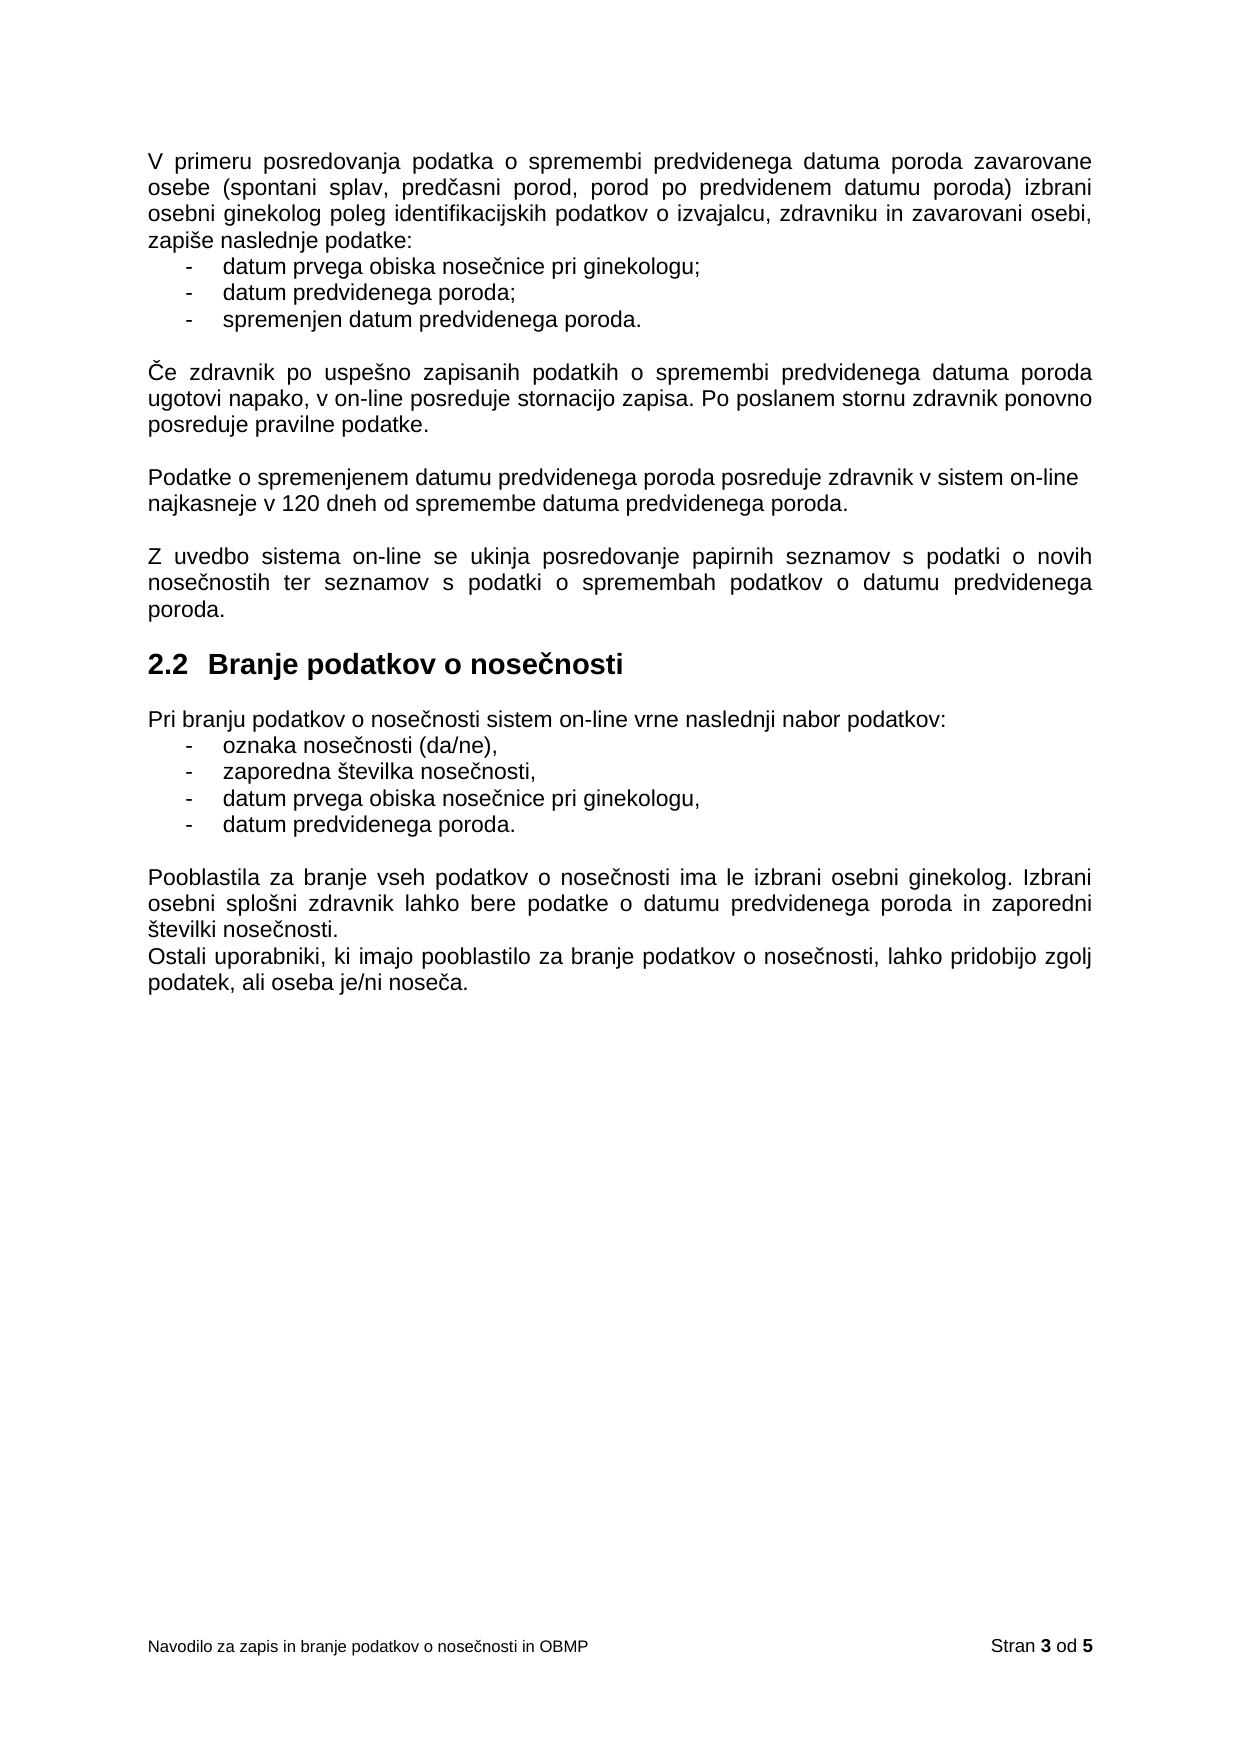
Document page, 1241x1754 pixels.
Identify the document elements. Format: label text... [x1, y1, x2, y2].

text Pooblastila za branje vseh podatkov o nosečnosti ima le izbrani osebni ginekolog. Izbrani osebni splošni zdravnik lahko bere podatke o datumu predvidenega poroda in zaporedni številki nosečnosti. [148, 864, 1093, 943]
list datum prvega obiska nosečnice pri ginekologu, [185, 784, 1093, 811]
text V primeru posredovanja podatka o spremembi predvidenega datuma poroda zavarovane osebe (spontani splav, predčasni porod, porod po predvidenem datumu poroda) izbrani osebni ginekolog poleg identifikacijskih podatkov o izvajalcu, zdravniku in zavarovani osebi, zapiše naslednje podatke: [148, 148, 1093, 253]
list oznaka nosečnosti (da/ne), [185, 732, 1093, 758]
list datum predvidenega poroda; [185, 279, 1093, 306]
list spremenjen datum predvidenega poroda. [185, 306, 1093, 332]
text Z uvedbo sistema on-line se ukinja posredovanje papirnih seznamov s podatki o novih nosečnostih ter seznamov s podatki o spremembah podatkov o datumu predvidenega poroda. [148, 543, 1093, 622]
list datum prvega obiska nosečnice pri ginekologu; [185, 253, 1093, 279]
list zaporedna številka nosečnosti, [185, 758, 1093, 784]
text Pri branju podatkov o nosečnosti sistem on-line vrne naslednji nabor podatkov: [148, 706, 1093, 732]
text Če zdravnik po uspešno zapisanih podatkih o spremembi predvidenega datuma poroda ugotovi napako, v on-line posreduje stornacijo zapisa. Po poslanem stornu zdravnik ponovno posreduje pravilne podatke. [148, 358, 1093, 437]
list datum predvidenega poroda. [185, 811, 1093, 837]
text Ostali uporabniki, ki imajo pooblastilo za branje podatkov o nosečnosti, lahko pridobijo zgolj podatek, ali oseba je/ni noseča. [148, 943, 1093, 995]
text Podatke o spremenjenem datumu predvidenega poroda posreduje zdravnik v sistem on-line najkasneje v 120 dneh od spremembe datuma predvidenega poroda. [148, 464, 1093, 517]
subtitle Branje podatkov o nosečnosti [148, 647, 1093, 681]
